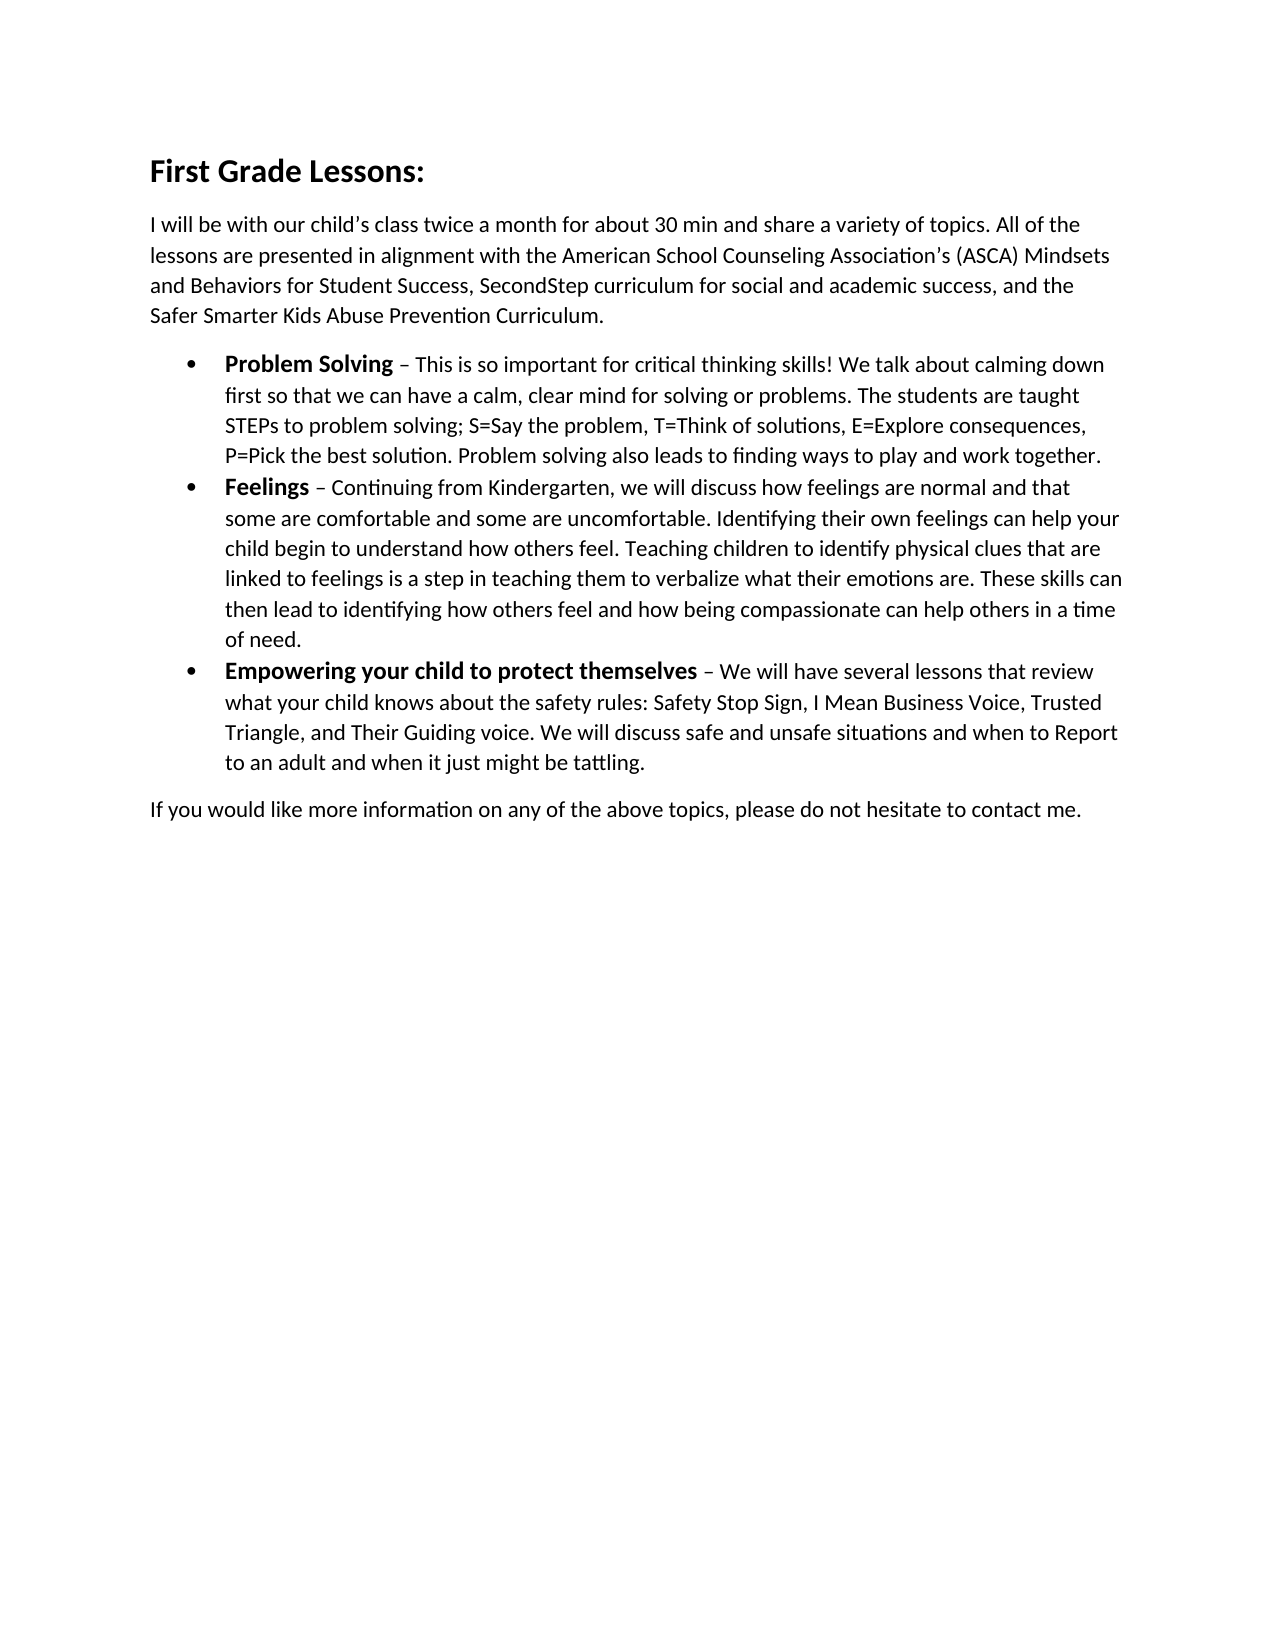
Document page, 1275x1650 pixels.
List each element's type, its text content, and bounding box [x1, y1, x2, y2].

text If you would like more information on any of the above topics, please do not hesitate to contact me. [150, 795, 1125, 823]
list Problem Solving – This is so important for critical thinking skills! We talk about calming down first so that we can have a calm, clear mind for solving or problems. The students are taught STEPs to problem solving; S=Say the problem, T=Think of solutions, E=Explore consequences, P=Pick the best solution. Problem solving also leads to finding ways to play and work together. [187, 348, 1125, 469]
text I will be with our child’s class twice a month for about 30 min and share a variety of topics. All of the lessons are presented in alignment with the American School Counseling Association’s (ASCA) Mindsets and Behaviors for Student Success, SecondStep curriculum for social and academic success, and the Safer Smarter Kids Abuse Prevention Curriculum. [150, 211, 1125, 329]
list Feelings – Continuing from Kindergarten, we will discuss how feelings are normal and that some are comfortable and some are uncomfortable. Identifying their own feelings can help your child begin to understand how others feel. Teaching children to identify physical clues that are linked to feelings is a step in teaching them to verbalize what their emotions are. These skills can then lead to identifying how others feel and how being compassionate can help others in a time of need. [187, 471, 1125, 653]
text First Grade Lessons: [150, 150, 1125, 191]
list Empowering your child to protect themselves – We will have several lessons that review what your child knows about the safety rules: Safety Stop Sign, I Mean Business Voice, Trusted Triangle, and Their Guiding voice. We will discuss safe and unsafe situations and when to Report to an adult and when it just might be tattling. [187, 655, 1125, 776]
